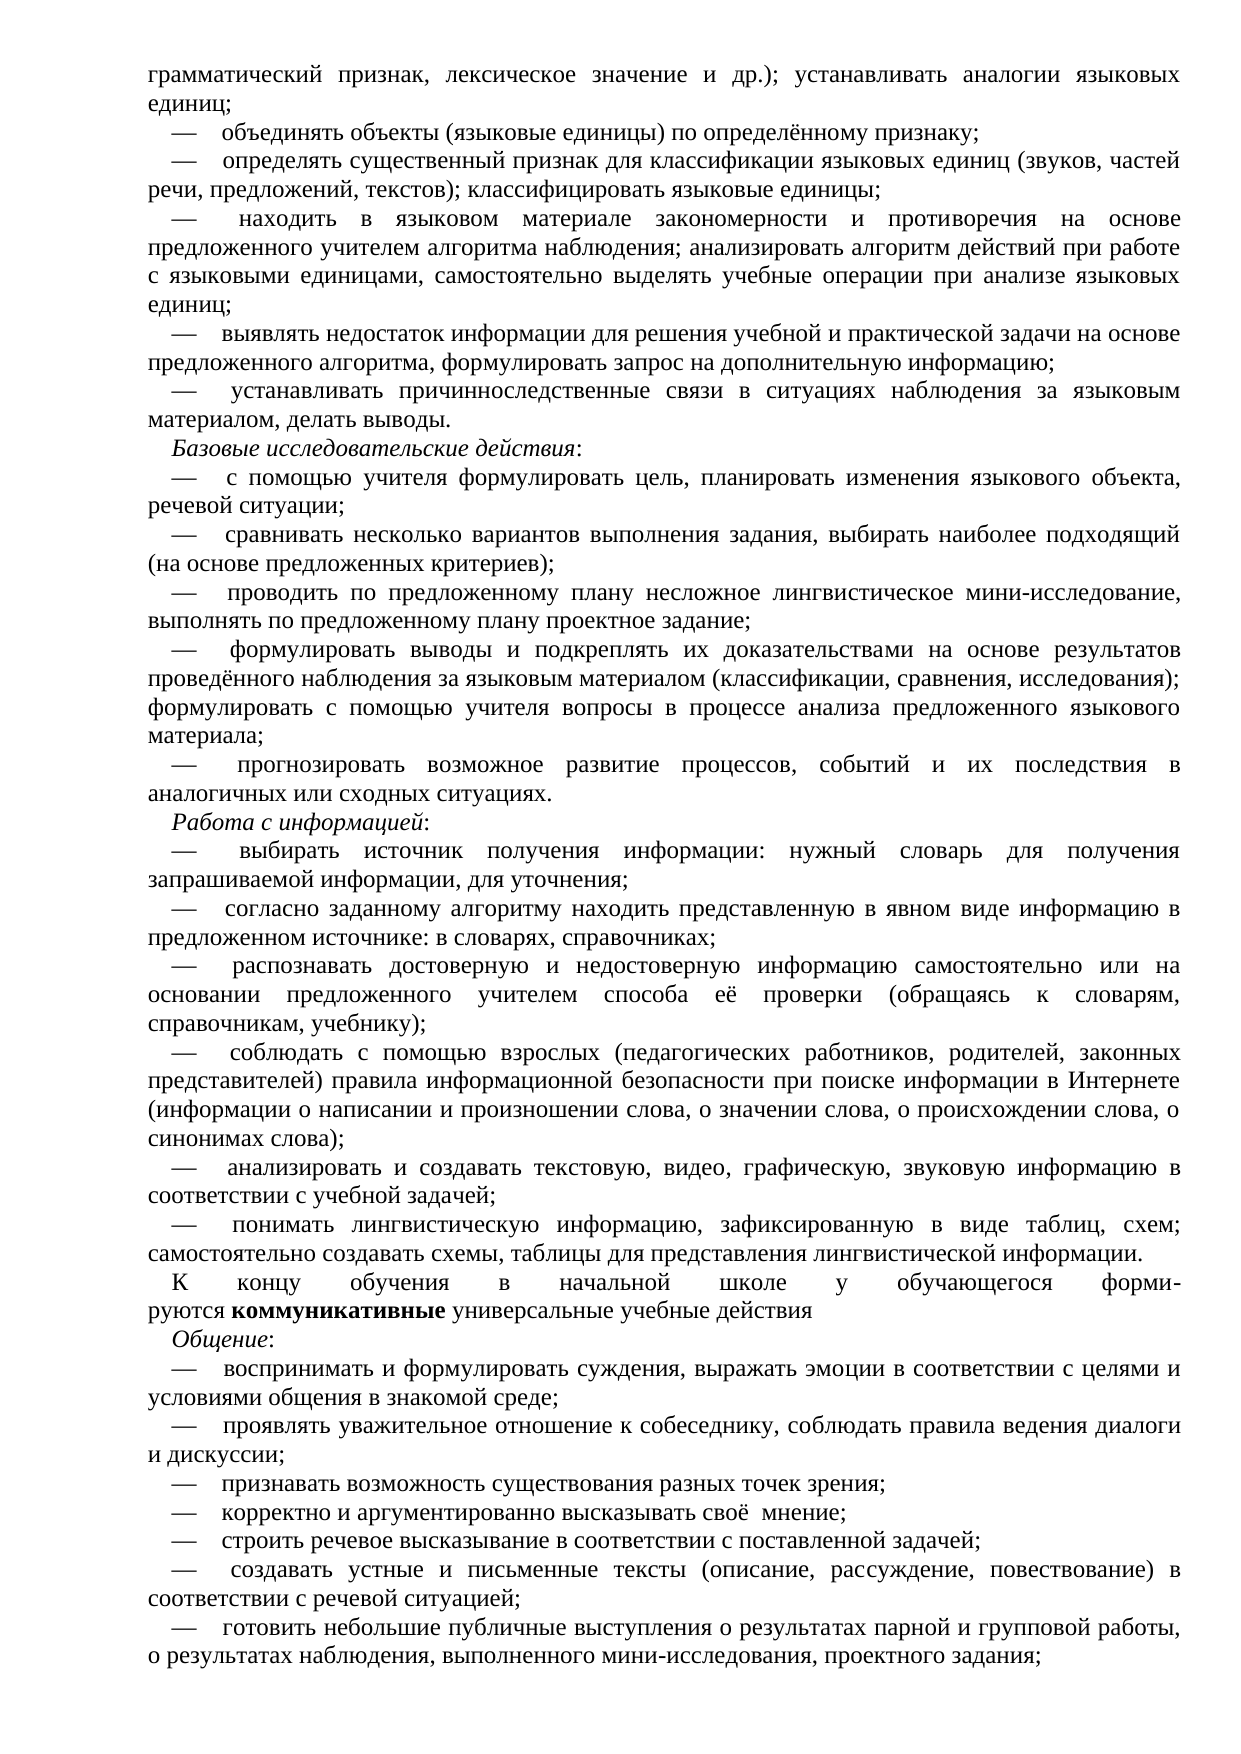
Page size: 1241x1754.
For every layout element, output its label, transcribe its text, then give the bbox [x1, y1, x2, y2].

text — анализировать и создавать текстовую, видео, графическую, звуковую информацию в соответствии с учебной задачей; [148, 1152, 1181, 1209]
text — проявлять уважительное отношение к собеседнику, соблюдать правила ведения диалоги и дискуссии; [148, 1410, 1181, 1468]
text Базовые исследовательские действия: [148, 433, 1181, 462]
text — сравнивать несколько вариантов выполнения задания, выбирать наиболее подходящий (на основе предложенных критериев); [148, 519, 1181, 577]
text — прогнозировать возможное развитие процессов, событий и их последствия в аналогичных или сходных ситуациях. [148, 749, 1181, 807]
text Общение: [148, 1324, 1181, 1353]
text — строить речевое высказывание в соответствии с поставленной задачей; [148, 1525, 1181, 1554]
text Работа с информацией: [148, 807, 1181, 835]
text — устанавливать причинноследственные связи в ситуациях наблюдения за языковым материалом, делать выводы. [148, 375, 1181, 433]
text — формулировать выводы и подкреплять их доказательствами на основе результатов проведённого наблюдения за языковым материалом (классификации, сравнения, исследования); формулировать с помощью учителя вопросы в процессе анализа предложенного языкового материала; [148, 634, 1181, 749]
text — готовить небольшие публичные выступления о результатах парной и групповой работы, о результатах наблюдения, выполненного мини-исследования, проектного задания; [148, 1612, 1181, 1669]
text — создавать устные и письменные тексты (описание, рассуждение, повествование) в соответствии с речевой ситуацией; [148, 1554, 1181, 1612]
text — находить в языковом материале закономерности и противоречия на основе предложенного учителем алгоритма наблюдения; анализировать алгоритм действий при работе с языковыми единицами, самостоятельно выделять учебные операции при анализе языковых единиц; [148, 203, 1181, 318]
text — соблюдать с помощью взрослых (педагогических работников, родителей, законных представителей) правила информационной безопасности при поиске информации в Интернете (информации о написании и произношении слова, о значении слова, о происхождении слова, о синонимах слова); [148, 1037, 1181, 1152]
text — выявлять недостаток информации для решения учебной и практической задачи на основе предложенного алгоритма, формулировать запрос на дополнительную информацию; [148, 318, 1181, 375]
text — проводить по предложенному плану несложное лингвистическое мини-исследование, выполнять по предложенному плану проектное задание; [148, 577, 1181, 634]
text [148, 59, 1181, 117]
text К концу обучения в начальной школе у обучающегося формируются коммуникативные универсальные учебные действия [148, 1267, 1181, 1324]
text — с помощью учителя формулировать цель, планировать изменения языкового объекта, речевой ситуации; [148, 462, 1181, 519]
text — объединять объекты (языковые единицы) по определённому признаку; [148, 117, 1181, 145]
text — определять существенный признак для классификации языковых единиц (звуков, частей речи, предложений, текстов); классифицировать языковые единицы; [148, 145, 1181, 203]
text — распознавать достоверную и недостоверную информацию самостоятельно или на основании предложенного учителем способа её проверки (обращаясь к словарям, справочникам, учебнику); [148, 950, 1181, 1037]
text — согласно заданному алгоритму находить представленную в явном виде информацию в предложенном источнике: в словарях, справочниках; [148, 893, 1181, 950]
text — признавать возможность существования разных точек зрения; [148, 1468, 1181, 1497]
text — выбирать источник получения информации: нужный словарь для получения запрашиваемой информации, для уточнения; [148, 835, 1181, 893]
text — корректно и аргументированно высказывать своё мнение; [148, 1497, 1181, 1525]
text — понимать лингвистическую информацию, зафиксированную в виде таблиц, схем; самостоятельно создавать схемы, таблицы для представления лингвистической информации. [148, 1209, 1181, 1267]
text — воспринимать и формулировать суждения, выражать эмоции в соответствии с целями и условиями общения в знакомой среде; [148, 1353, 1181, 1410]
